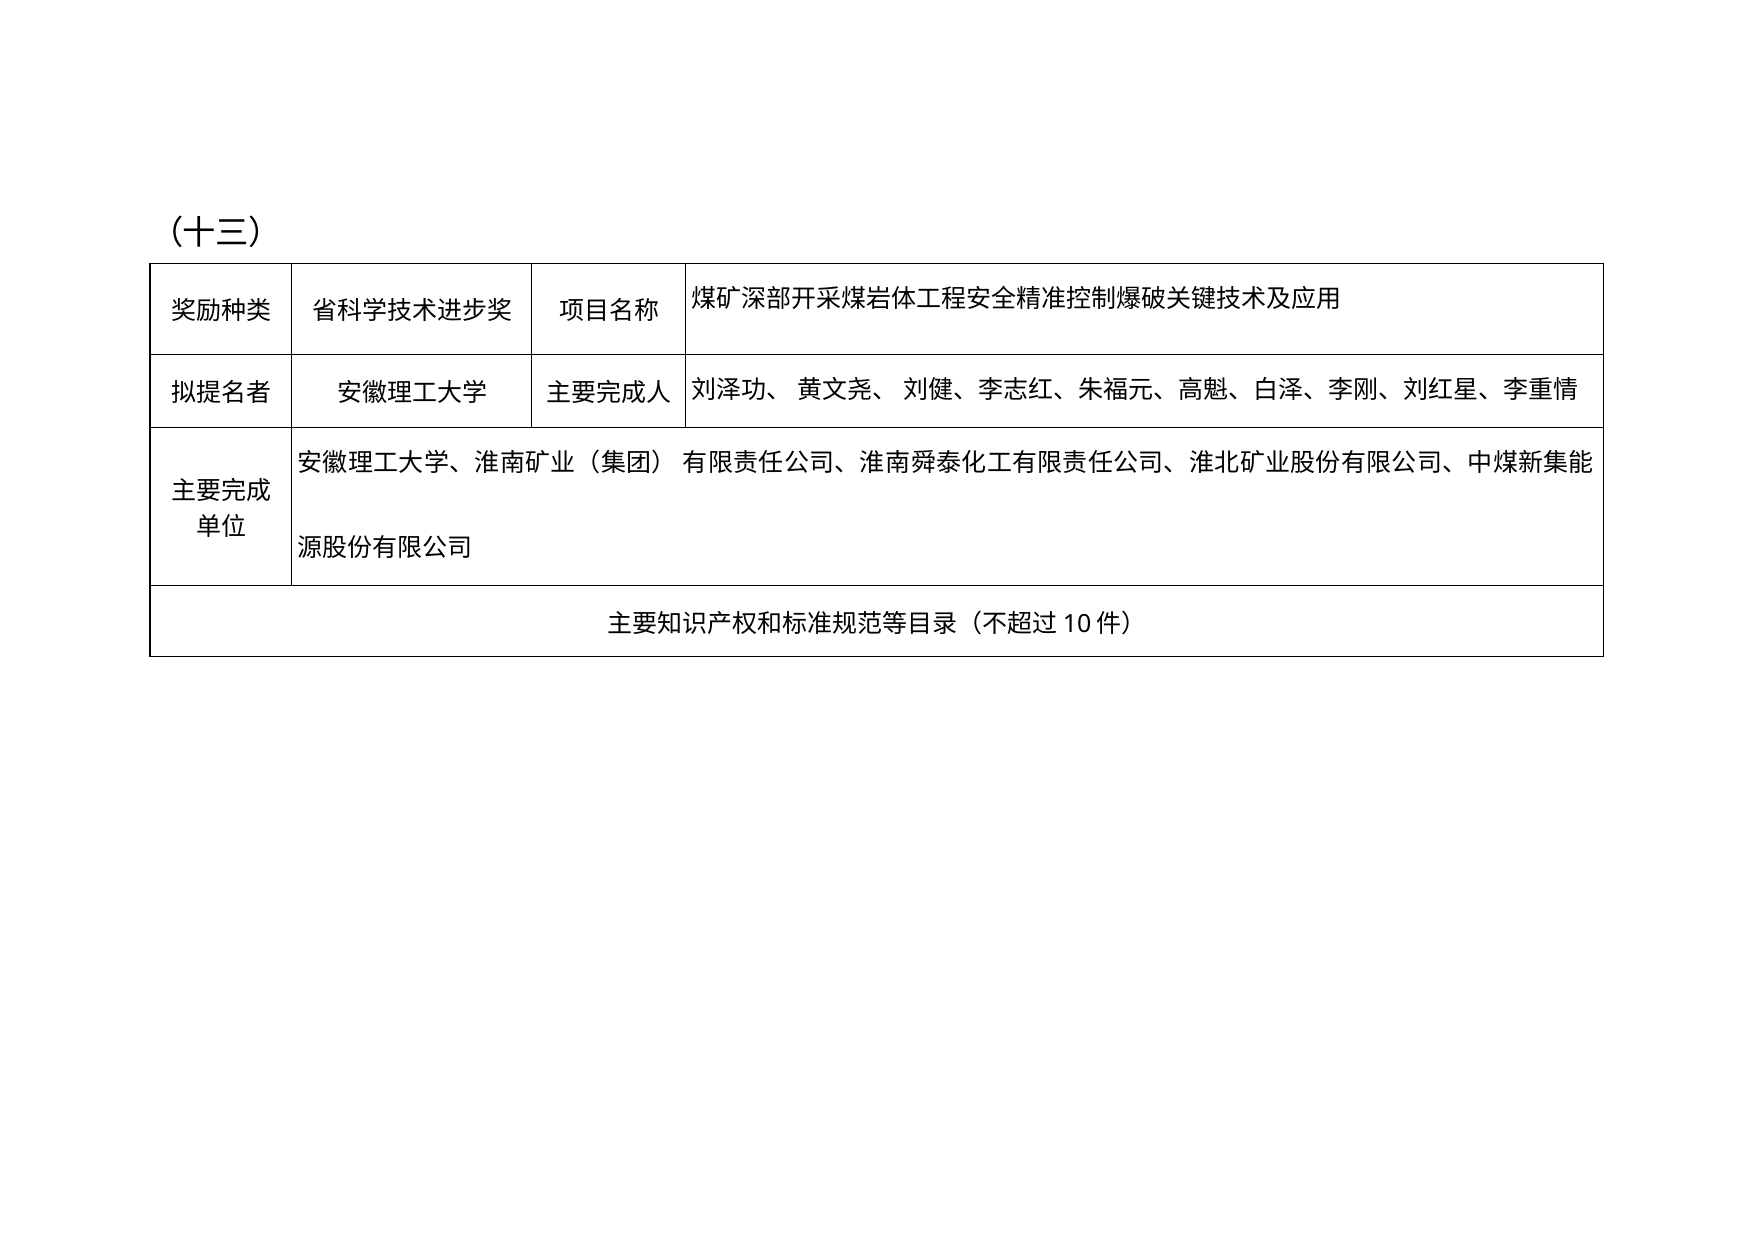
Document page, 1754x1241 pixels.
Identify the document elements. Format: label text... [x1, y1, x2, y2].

table_cell 安徽理工大学 [292, 355, 531, 427]
text （十三） [150, 198, 1604, 263]
table_header 煤矿深部开采煤岩体工程安全精准控制爆破关键技术及应用 [686, 264, 1603, 354]
table_header 奖励种类 [151, 264, 291, 354]
table_cell 刘泽功、 黄文尧、 刘健、李志红、朱福元、高魁、白泽、李刚、刘红星、李重情 [686, 355, 1603, 427]
table_header 项目名称 [532, 264, 685, 354]
table_cell 安徽理工大学、淮南矿业（集团） 有限责任公司、淮南舜泰化工有限责任公司、淮北矿业股份有限公司、中煤新集能源股份有限公司 [292, 428, 1603, 585]
table_cell 主要完成人 [532, 355, 685, 427]
table_cell 拟提名者 [151, 355, 291, 427]
table_cell 主要知识产权和标准规范等目录（不超过10件） [151, 586, 1603, 656]
table_cell 主要完成 单位 [151, 428, 291, 585]
table_header 省科学技术进步奖 [292, 264, 531, 354]
